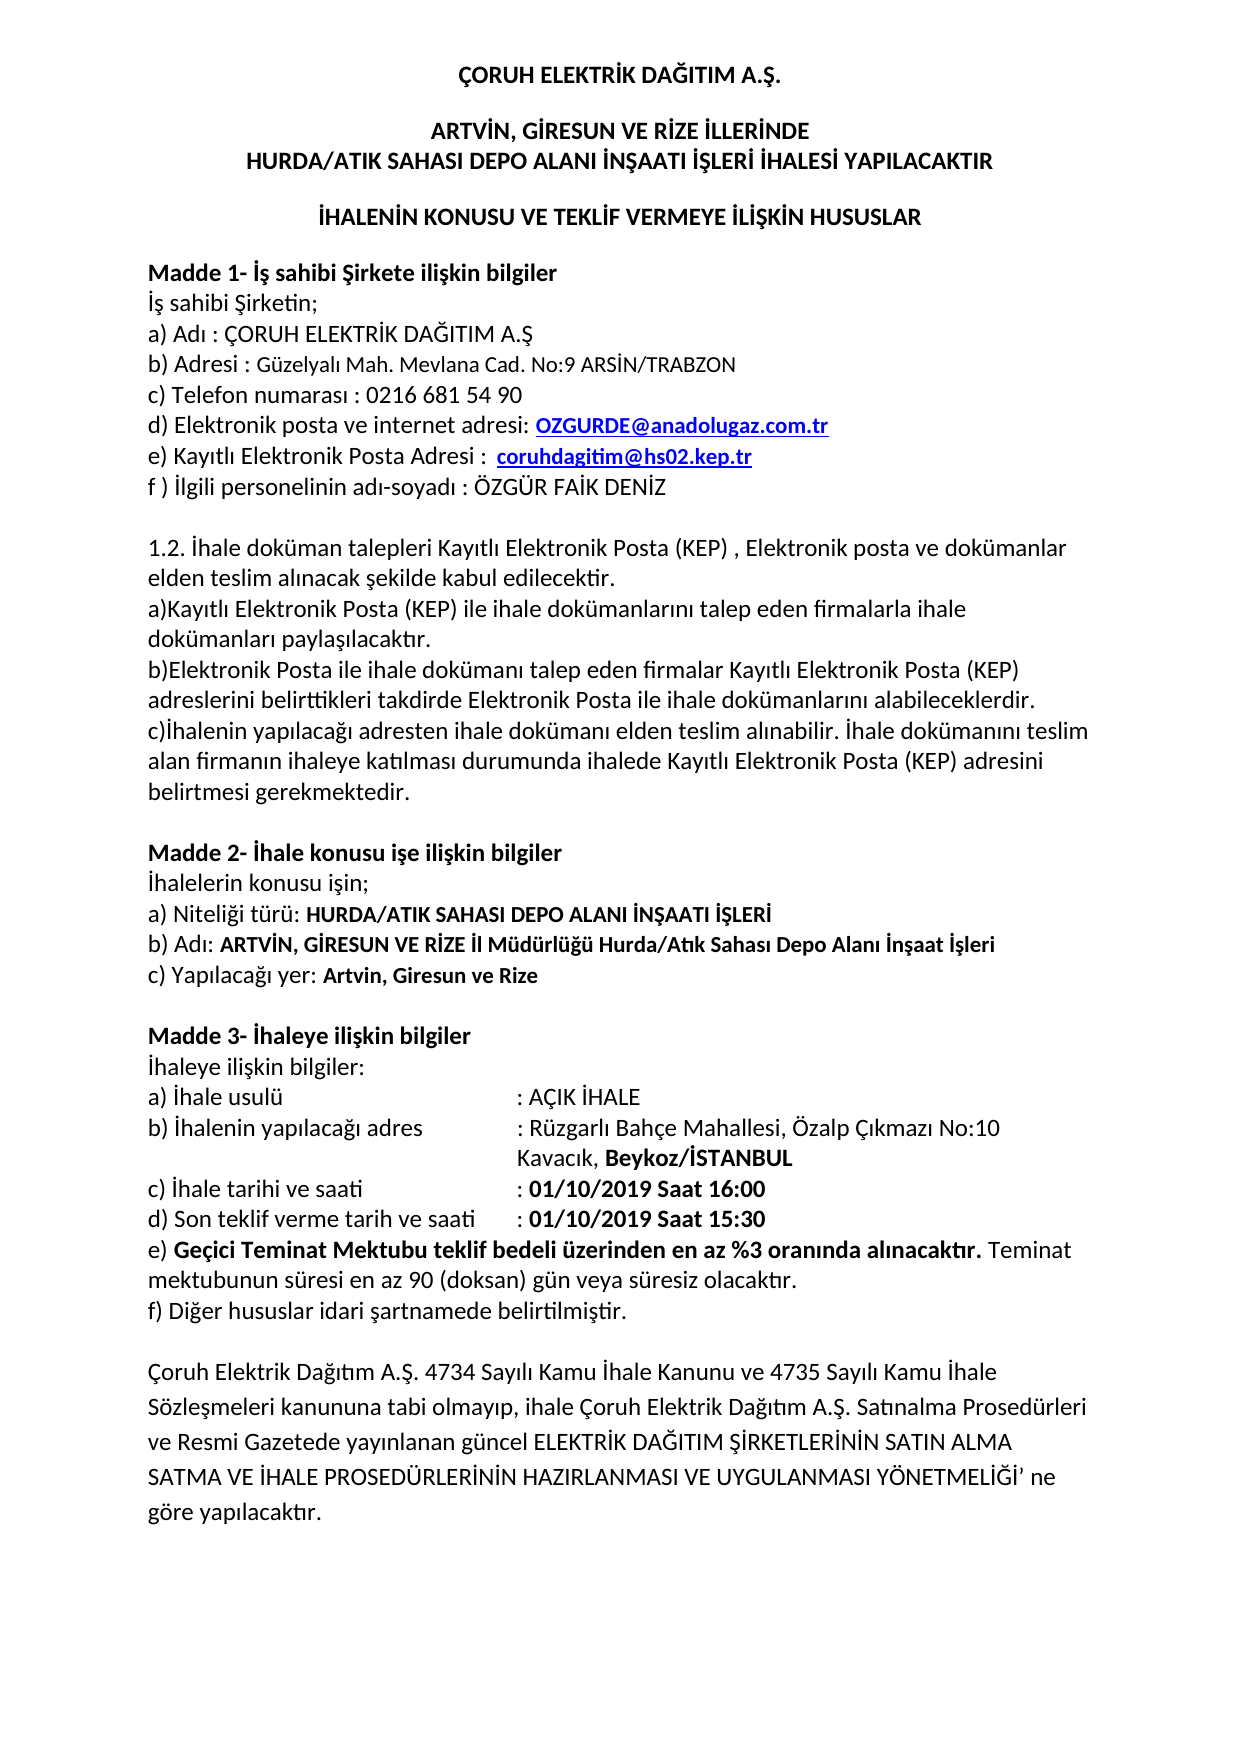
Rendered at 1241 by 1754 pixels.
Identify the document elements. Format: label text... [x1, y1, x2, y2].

text e) Geçici Teminat Mektubu teklif bedeli üzerinden en az %3 oranında alınacaktır. Teminat mektubunun süresi en az 90 (doksan) gün veya süresiz olacaktır. [148, 1234, 1092, 1295]
text a) Niteliği türü: HURDA/ATIK SAHASI DEPO ALANI İNŞAATI İŞLERİ [148, 898, 1092, 928]
text Kavacık, Beykoz/İSTANBUL [517, 1142, 1092, 1173]
text d) Elektronik posta ve internet adresi: OZGURDE@anadolugaz.com.tr [148, 410, 1092, 440]
text a) Adı : ÇORUH ELEKTRİK DAĞITIM A.Ş [148, 318, 1092, 349]
text c) Yapılacağı yer: Artvin, Giresun ve Rize [148, 959, 1092, 989]
text Madde 3- İhaleye ilişkin bilgiler [148, 1020, 1092, 1051]
text Çoruh Elektrik Dağıtım A.Ş. 4734 Sayılı Kamu İhale Kanunu ve 4735 Sayılı Kamu İhale Sözleşmeleri kanununa tabi olmayıp, ihale Çoruh Elektrik Dağıtım A.Ş. Satınalma Prosedürleri ve Resmi Gazetede yayınlanan güncel ELEKTRİK DAĞITIM ŞİRKETLERİNİN SATIN ALMA [148, 1356, 1092, 1456]
text İş sahibi Şirketin; [148, 288, 1092, 318]
text ÇORUH ELEKTRİK DAĞITIM A.Ş. [148, 59, 1092, 89]
text b) Adresi : Güzelyalı Mah. Mevlana Cad. No:9 ARSİN/TRABZON [148, 349, 1092, 379]
text c)İhalenin yapılacağı adresten ihale dokümanı elden teslim alınabilir. İhale dokümanını teslim alan firmanın ihaleye katılması durumunda ihalede Kayıtlı Elektronik Posta (KEP) adresini belirtmesi gerekmektedir. [148, 715, 1092, 806]
text 1.2. İhale doküman talepleri Kayıtlı Elektronik Posta (KEP) , Elektronik posta ve dokümanlar elden teslim alınacak şekilde kabul edilecektir. [148, 532, 1092, 593]
text f ) İlgili personelinin adı-soyadı : ÖZGÜR FAİK DENİZ [148, 471, 1092, 501]
text c) Telefon numarası : 0216 681 54 90 [148, 379, 1092, 410]
text f) Diğer hususlar idari şartnamede belirtilmiştir. [148, 1295, 1092, 1325]
text c) İhale tarihi ve saati : 01/10/2019 Saat 16:00 [148, 1173, 1092, 1203]
text İHALENİN KONUSU VE TEKLİF VERMEYE İLİŞKİN HUSUSLAR [148, 201, 1092, 232]
text Madde 1- İş sahibi Şirkete ilişkin bilgiler [148, 257, 1092, 288]
text b) Adı: ARTVİN, GİRESUN VE RİZE İl Müdürlüğü Hurda/Atık Sahası Depo Alanı İnşaat İşleri [148, 928, 1092, 959]
text e) Kayıtlı Elektronik Posta Adresi : coruhdagitim@hs02.kep.tr [148, 440, 1092, 471]
text HURDA/ATIK SAHASI DEPO ALANI İNŞAATI İŞLERİ İHALESİ YAPILACAKTIR [148, 145, 1092, 176]
text a)Kayıtlı Elektronik Posta (KEP) ile ihale dokümanlarını talep eden firmalarla ihale dokümanları paylaşılacaktır. [148, 593, 1092, 654]
text d) Son teklif verme tarih ve saati : 01/10/2019 Saat 15:30 [148, 1203, 1092, 1234]
text SATMA VE İHALE PROSEDÜRLERİNİN HAZIRLANMASI VE UYGULANMASI YÖNETMELİĞİ’ ne göre yapılacaktır. [148, 1461, 1092, 1526]
text a) İhale usulü : AÇIK İHALE [148, 1081, 1092, 1112]
text b)Elektronik Posta ile ihale dokümanı talep eden firmalar Kayıtlı Elektronik Posta (KEP) adreslerini belirttikleri takdirde Elektronik Posta ile ihale dokümanlarını alabileceklerdir. [148, 654, 1092, 715]
text ARTVİN, GİRESUN VE RİZE İLLERİNDE [148, 115, 1092, 145]
text İhalelerin konusu işin; [148, 867, 1092, 898]
text İhaleye ilişkin bilgiler: [148, 1051, 1092, 1081]
text b) İhalenin yapılacağı adres : Rüzgarlı Bahçe Mahallesi, Özalp Çıkmazı No:10 [148, 1112, 1092, 1142]
text Madde 2- İhale konusu işe ilişkin bilgiler [148, 837, 1092, 867]
